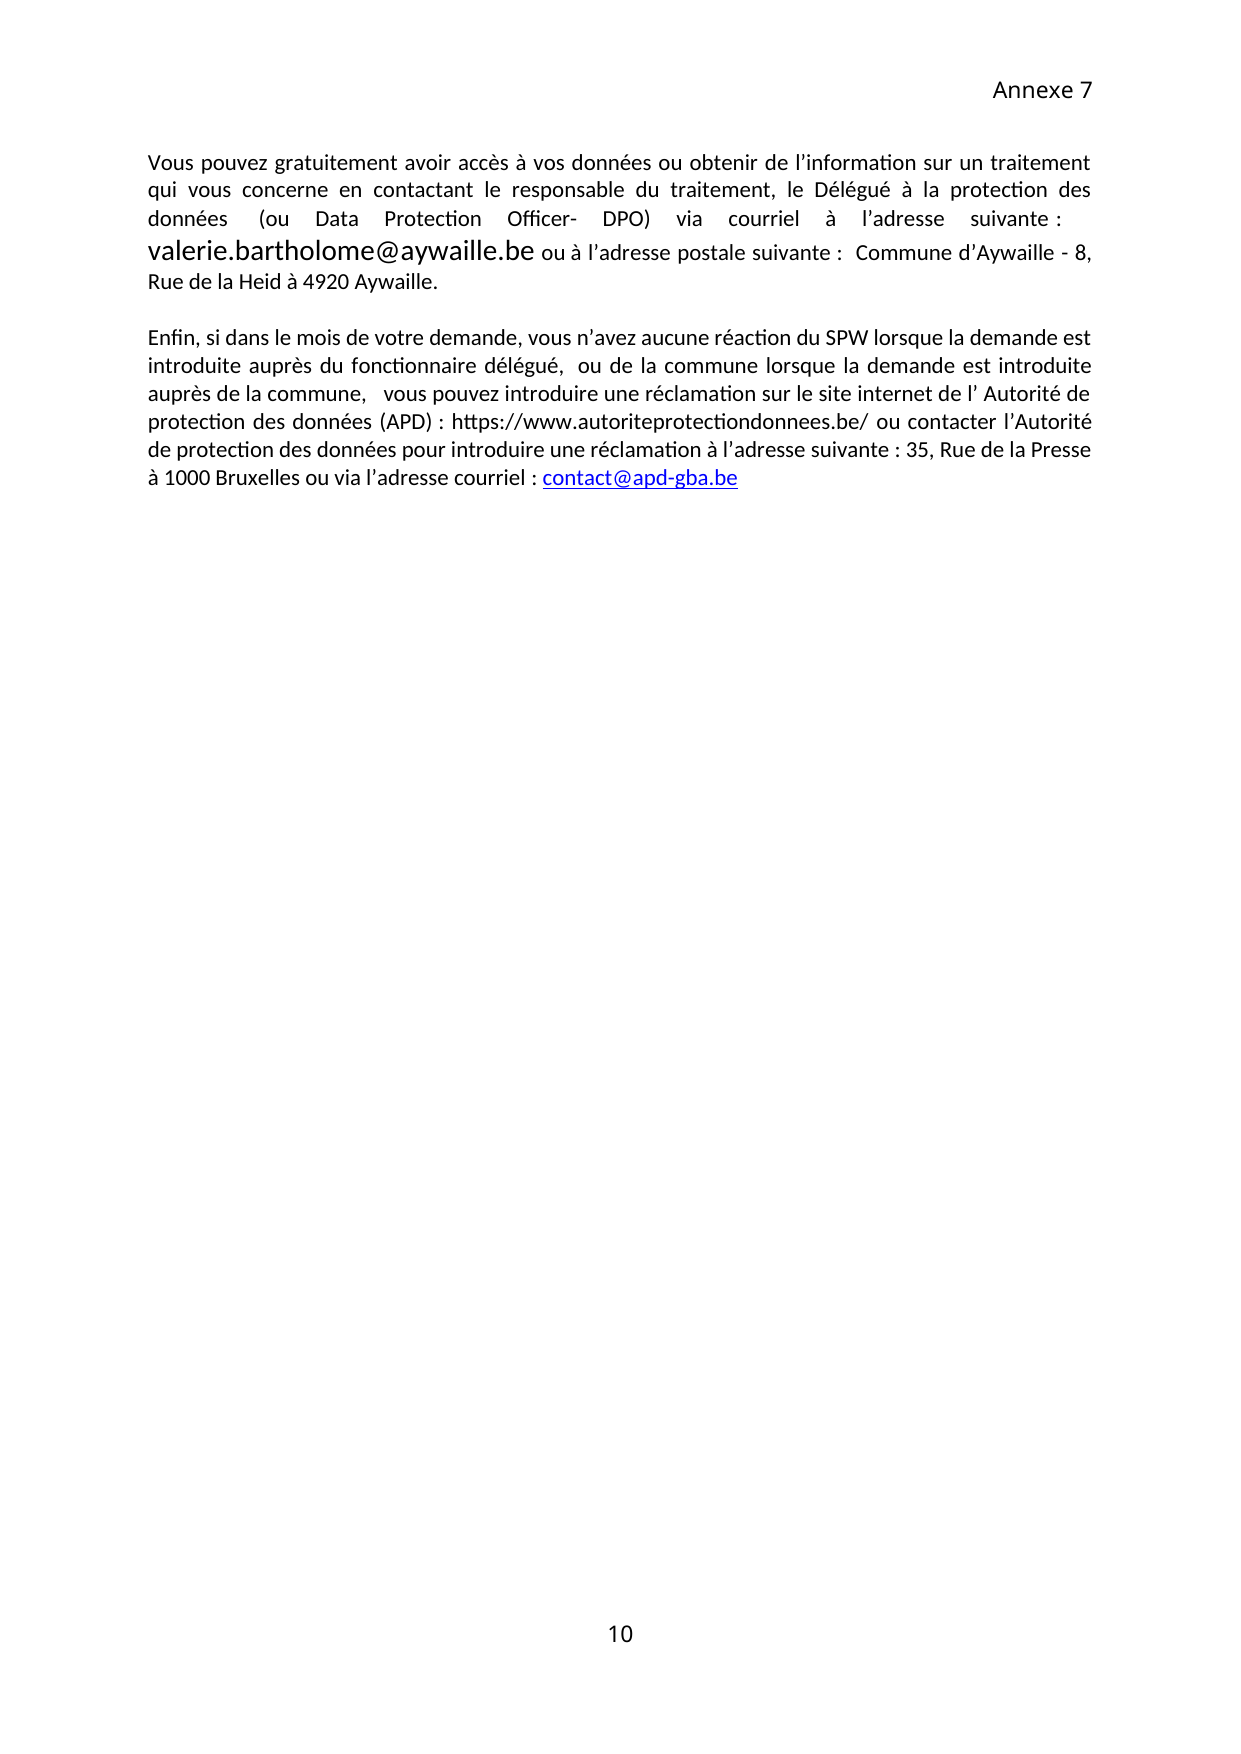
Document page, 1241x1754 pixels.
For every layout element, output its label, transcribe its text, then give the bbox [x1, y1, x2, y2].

text Enfin, si dans le mois de votre demande, vous n’avez aucune réaction du SPW lorsque la demande est introduite auprès du fonctionnaire délégué, ou de la commune lorsque la demande est introduite auprès de la commune, vous pouvez introduire une réclamation sur le site internet de l’ Autorité de protection des données (APD) : https://www.autoriteprotectiondonnees.be/ ou contacter l’Autorité de protection des données pour introduire une réclamation à l’adresse suivante : 35, Rue de la Presse à 1000 Bruxelles ou via l’adresse courriel : contact@apd-gba.be [148, 323, 1093, 491]
text Vous pouvez gratuitement avoir accès à vos données ou obtenir de l’information sur un traitement qui vous concerne en contactant le responsable du traitement, le Délégué à la protection des données (ou Data Protection Officer- DPO) via courriel à l’adresse suivante : valerie.bartholome@aywaille.be ou à l’adresse postale suivante : Commune d’Aywaille - 8, Rue de la Heid à 4920 Aywaille. [148, 148, 1093, 295]
